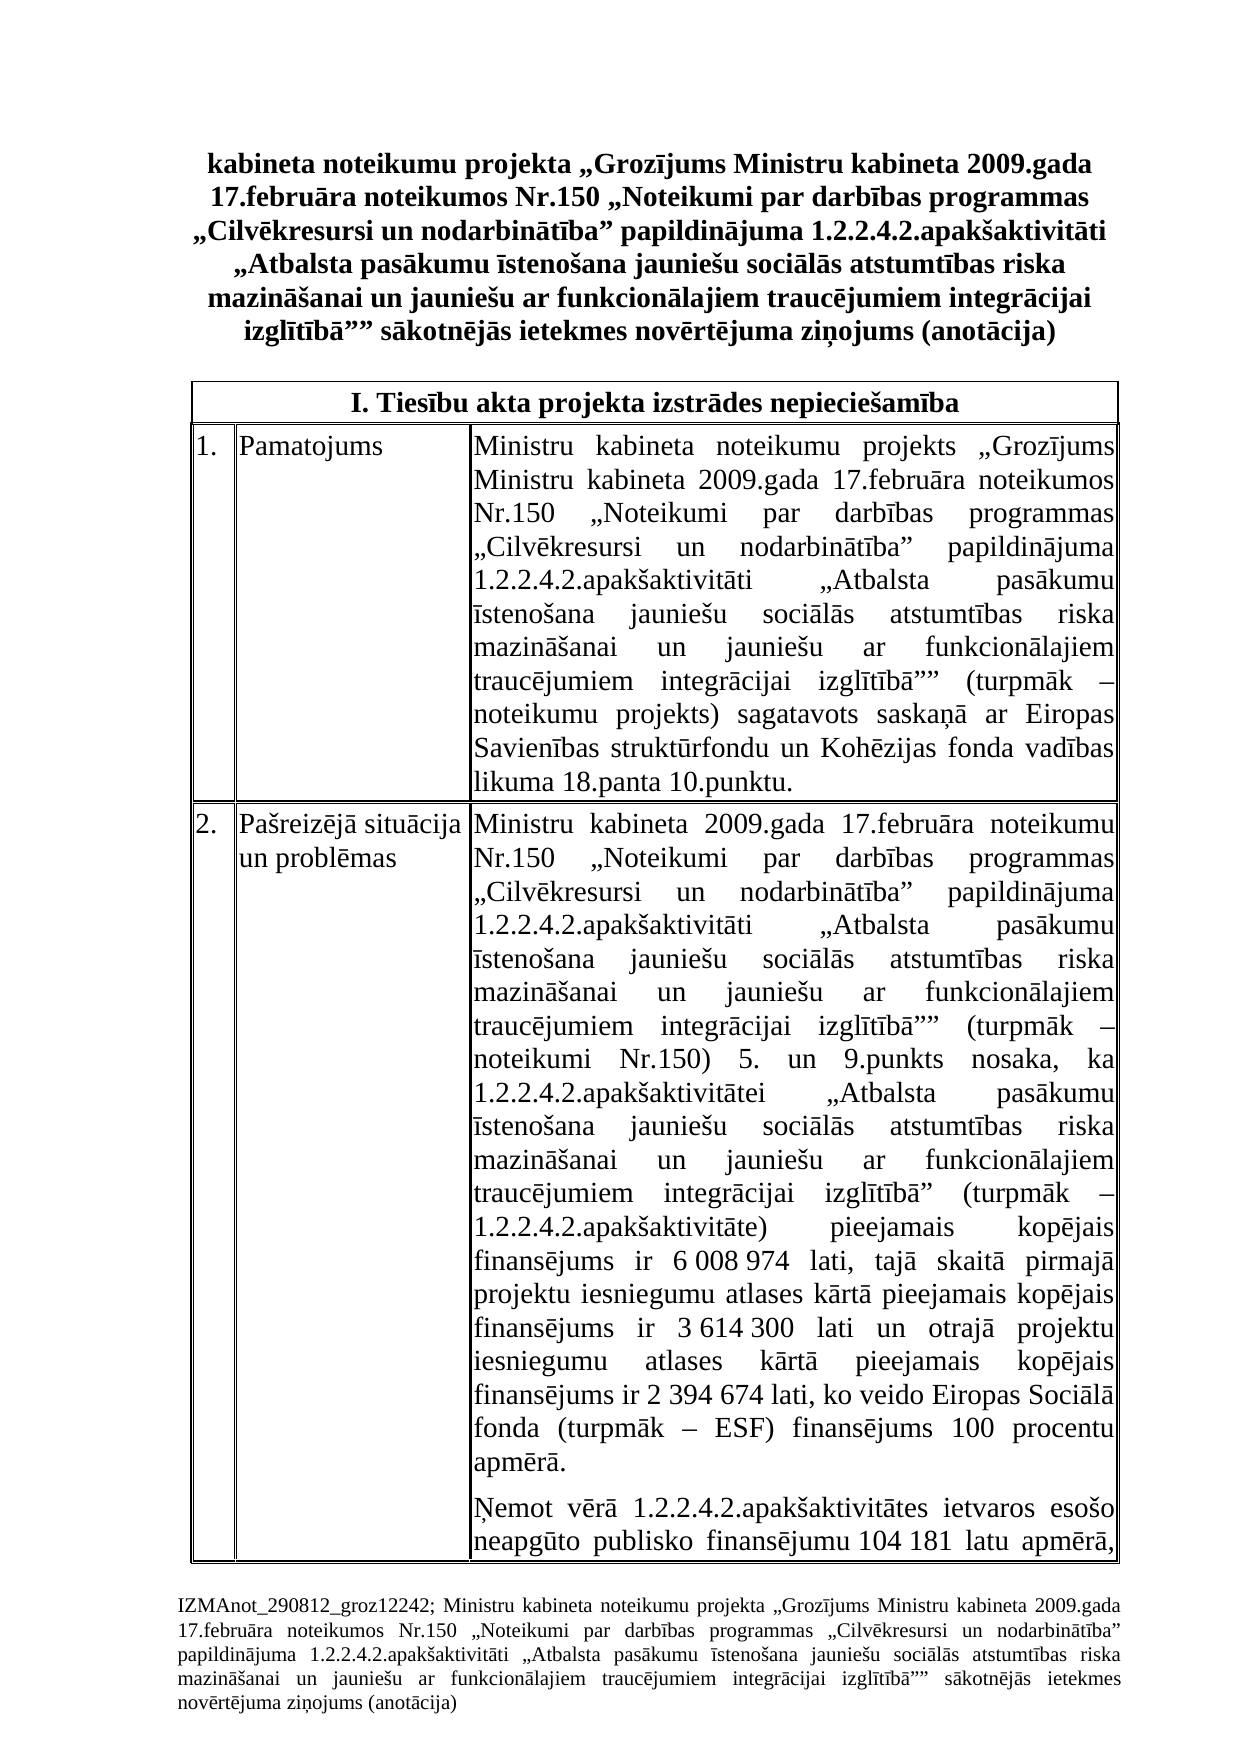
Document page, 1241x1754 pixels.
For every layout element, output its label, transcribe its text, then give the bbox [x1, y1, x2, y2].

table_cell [470, 804, 1116, 1560]
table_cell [236, 804, 470, 1560]
table_cell Pamatojums [237, 425, 469, 800]
table_cell 2. [194, 804, 236, 1560]
table_cell 1. [194, 425, 234, 800]
text kabineta noteikumu projekta „Grozījums Ministru kabineta 2009.gada 17.februāra noteikumos Nr.150 „Noteikumi par darbības programmas „Cilvēkresursi un nodarbinātība” papildinājuma 1.2.2.4.2.apakšaktivitāti „Atbalsta pasākumu īstenošana jauniešu sociālās atstumtības riska mazināšanai un jauniešu ar funkcionālajiem traucējumiem integrācijai izglītībā”” sākotnējās ietekmes novērtējuma ziņojums (anotācija) [177, 146, 1122, 347]
table_cell Ministru kabineta noteikumu projekts „Grozījums Ministru kabineta 2009.gada 17.februāra noteikumos Nr.150 „Noteikumi par darbības programmas „Cilvēkresursi un nodarbinātība” papildinājuma 1.2.2.4.2.apakšaktivitāti „Atbalsta pasākumu īstenošana jauniešu sociālās atstumtības riska mazināšanai un jauniešu ar funkcionālajiem traucējumiem integrācijai izglītībā”” (turpmāk – noteikumu projekts) sagatavots saskaņā ar Eiropas Savienības struktūrfondu un Kohēzijas fonda vadības likuma 18.panta 10.punktu. [472, 425, 1116, 800]
table_header I. Tiesību akta projekta izstrādes nepieciešamība [193, 382, 1117, 422]
